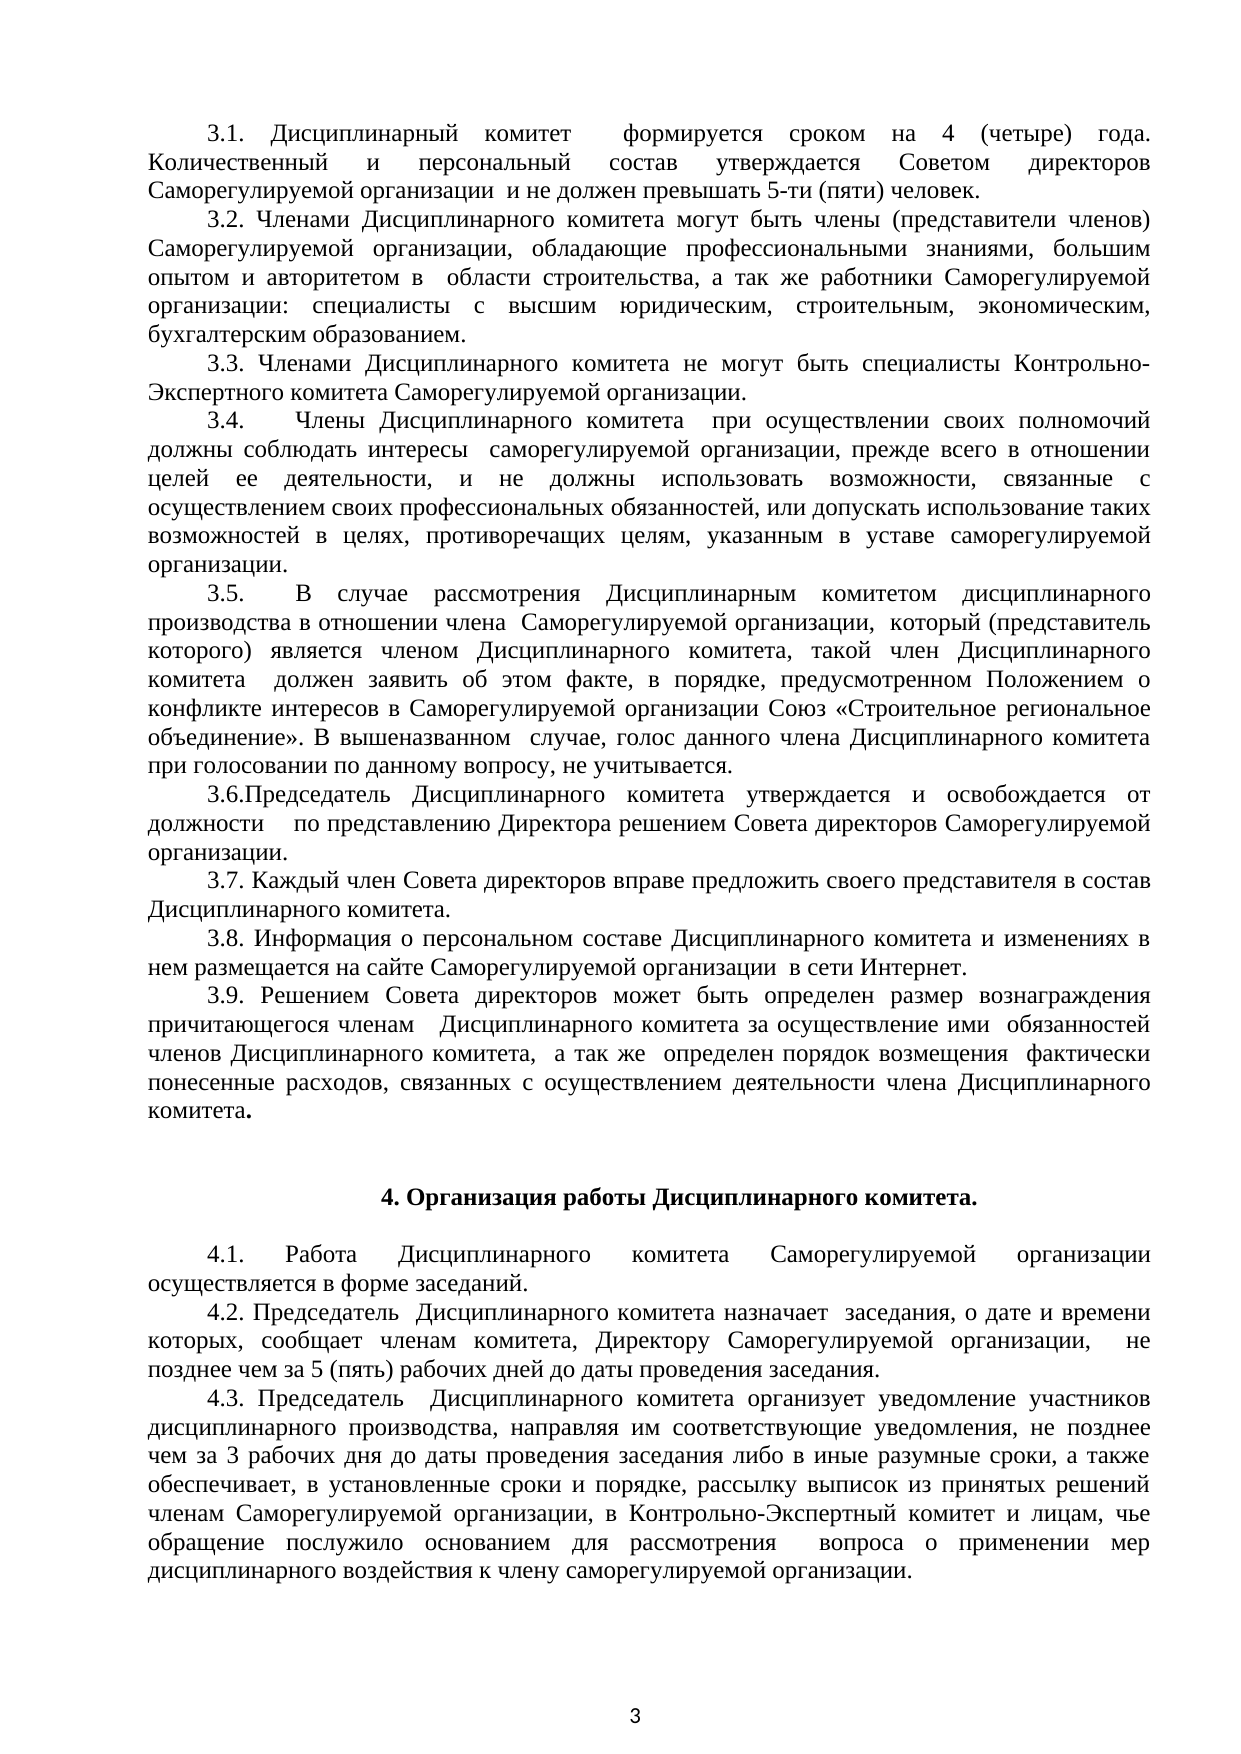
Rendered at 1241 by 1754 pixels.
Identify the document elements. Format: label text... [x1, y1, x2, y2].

list Члены Дисциплинарного комитета при осуществлении своих полномочий должны соблюдать интересы саморегулируемой организации, прежде всего в отношении целей ее деятельности, и не должны использовать возможности, связанные с осуществлением своих профессиональных обязанностей, или допускать использование таких возможностей в целях, противоречащих целям, указанным в уставе саморегулируемой организации. [148, 406, 1152, 578]
text 4.2. Председатель Дисциплинарного комитета назначает заседания, о дате и времени которых, сообщает членам комитета, Директору Саморегулируемой организации, не позднее чем за 5 (пять) рабочих дней до даты проведения заседания. [148, 1297, 1152, 1383]
text 3.7. Каждый член Совета директоров вправе предложить своего представителя в состав Дисциплинарного комитета. [148, 866, 1152, 923]
list В случае рассмотрения Дисциплинарным комитетом дисциплинарного производства в отношении члена Саморегулируемой организации, который (представитель которого) является членом Дисциплинарного комитета, такой член Дисциплинарного комитета должен заявить об этом факте, в порядке, предусмотренном Положением о конфликте интересов в Саморегулируемой организации Союз «Строительное региональное объединение». В вышеназванном случае, голос данного члена Дисциплинарного комитета при голосовании по данному вопросу, не учитывается. [148, 578, 1152, 779]
text 4.3. Председатель Дисциплинарного комитета организует уведомление участников дисциплинарного производства, направляя им соответствующие уведомления, не позднее чем за 3 рабочих дня до даты проведения заседания либо в иные разумные сроки, а также обеспечивает, в установленные сроки и порядке, рассылку выписок из принятых решений членам Саморегулируемой организации, в Контрольно-Экспертный комитет и лицам, чье обращение послужило основанием для рассмотрения вопроса о применении мер дисциплинарного воздействия к члену саморегулируемой организации. [148, 1383, 1152, 1584]
text 3.3. Членами Дисциплинарного комитета не могут быть специалисты Контрольно-Экспертного комитета Саморегулируемой организации. [148, 348, 1152, 406]
text 3.1. Дисциплинарный комитет формируется сроком на 4 (четыре) года. Количественный и персональный состав утверждается Советом директоров Саморегулируемой организации и не должен превышать 5-ти (пяти) человек. [148, 118, 1152, 204]
text 3.9. Решением Совета директоров может быть определен размер вознаграждения причитающегося членам Дисциплинарного комитета за осуществление ими обязанностей членов Дисциплинарного комитета, а так же определен порядок возмещения фактически понесенные расходов, связанных с осуществлением деятельности члена Дисциплинарного комитета. [148, 981, 1152, 1124]
text 4.1. Работа Дисциплинарного комитета Саморегулируемой организации осуществляется в форме заседаний. [148, 1239, 1152, 1297]
text 3.6.Председатель Дисциплинарного комитета утверждается и освобождается от должности по представлению Директора решением Совета директоров Саморегулируемой организации. [148, 779, 1152, 866]
text 4. Организация работы Дисциплинарного комитета. [148, 1182, 1152, 1211]
text 3.8. Информация о персональном составе Дисциплинарного комитета и изменениях в нем размещается на сайте Саморегулируемой организации в сети Интернет. [148, 923, 1152, 981]
text 3.2. Членами Дисциплинарного комитета могут быть члены (представители членов) Саморегулируемой организации, обладающие профессиональными знаниями, большим опытом и авторитетом в области строительства, а так же работники Саморегулируемой организации: специалисты с высшим юридическим, строительным, экономическим, бухгалтерским образованием. [148, 204, 1152, 348]
